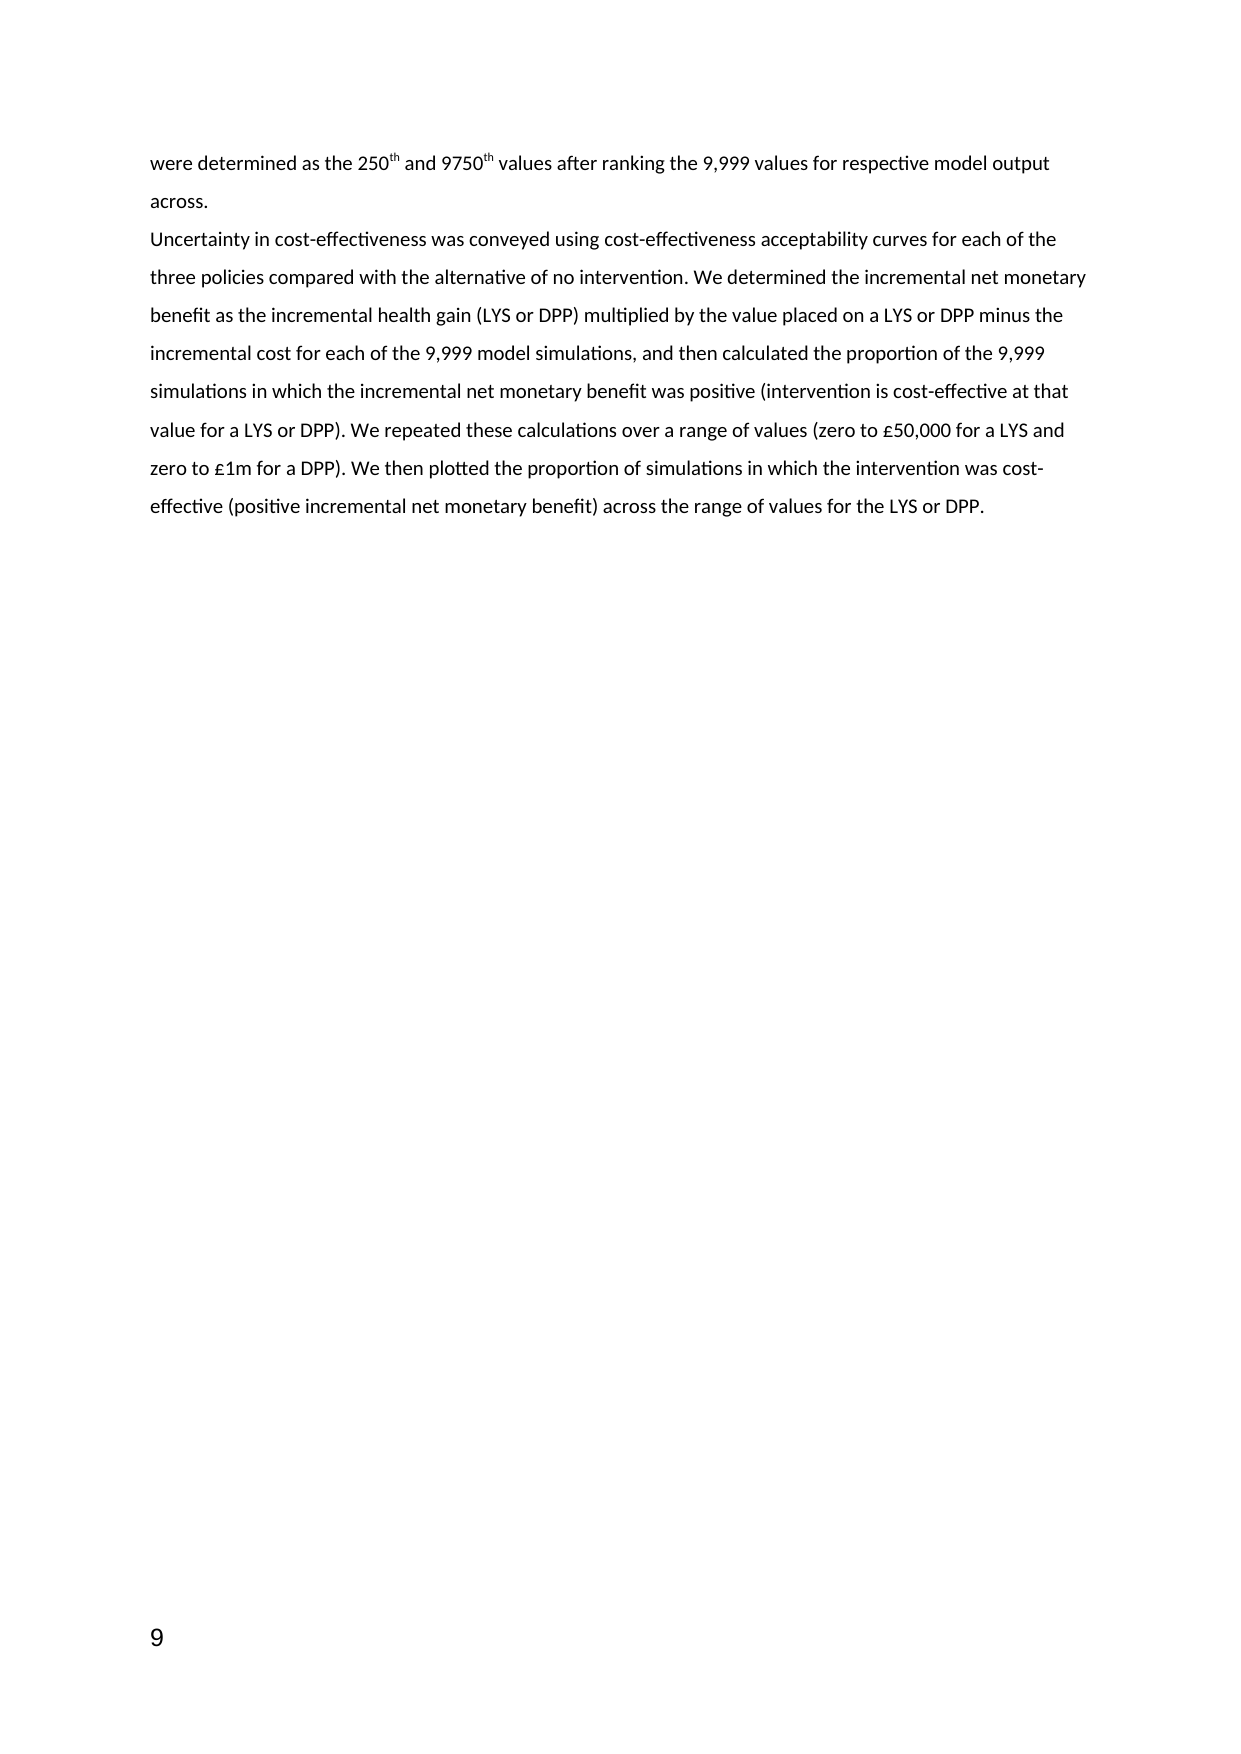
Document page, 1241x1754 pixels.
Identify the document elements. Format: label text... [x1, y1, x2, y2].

text Uncertainty in cost-effectiveness was conveyed using cost-effectiveness acceptability curves for each of the three policies compared with the alternative of no intervention. We determined the incremental net monetary benefit as the incremental health gain (LYS or DPP) multiplied by the value placed on a LYS or DPP minus the incremental cost for each of the 9,999 model simulations, and then calculated the proportion of the 9,999 simulations in which the incremental net monetary benefit was positive (intervention is cost-effective at that value for a LYS or DPP). We repeated these calculations over a range of values (zero to £50,000 for a LYS and zero to £1m for a DPP). We then plotted the proportion of simulations in which the intervention was cost-effective (positive incremental net monetary benefit) across the range of values for the LYS or DPP. [150, 226, 1090, 518]
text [150, 150, 1090, 213]
